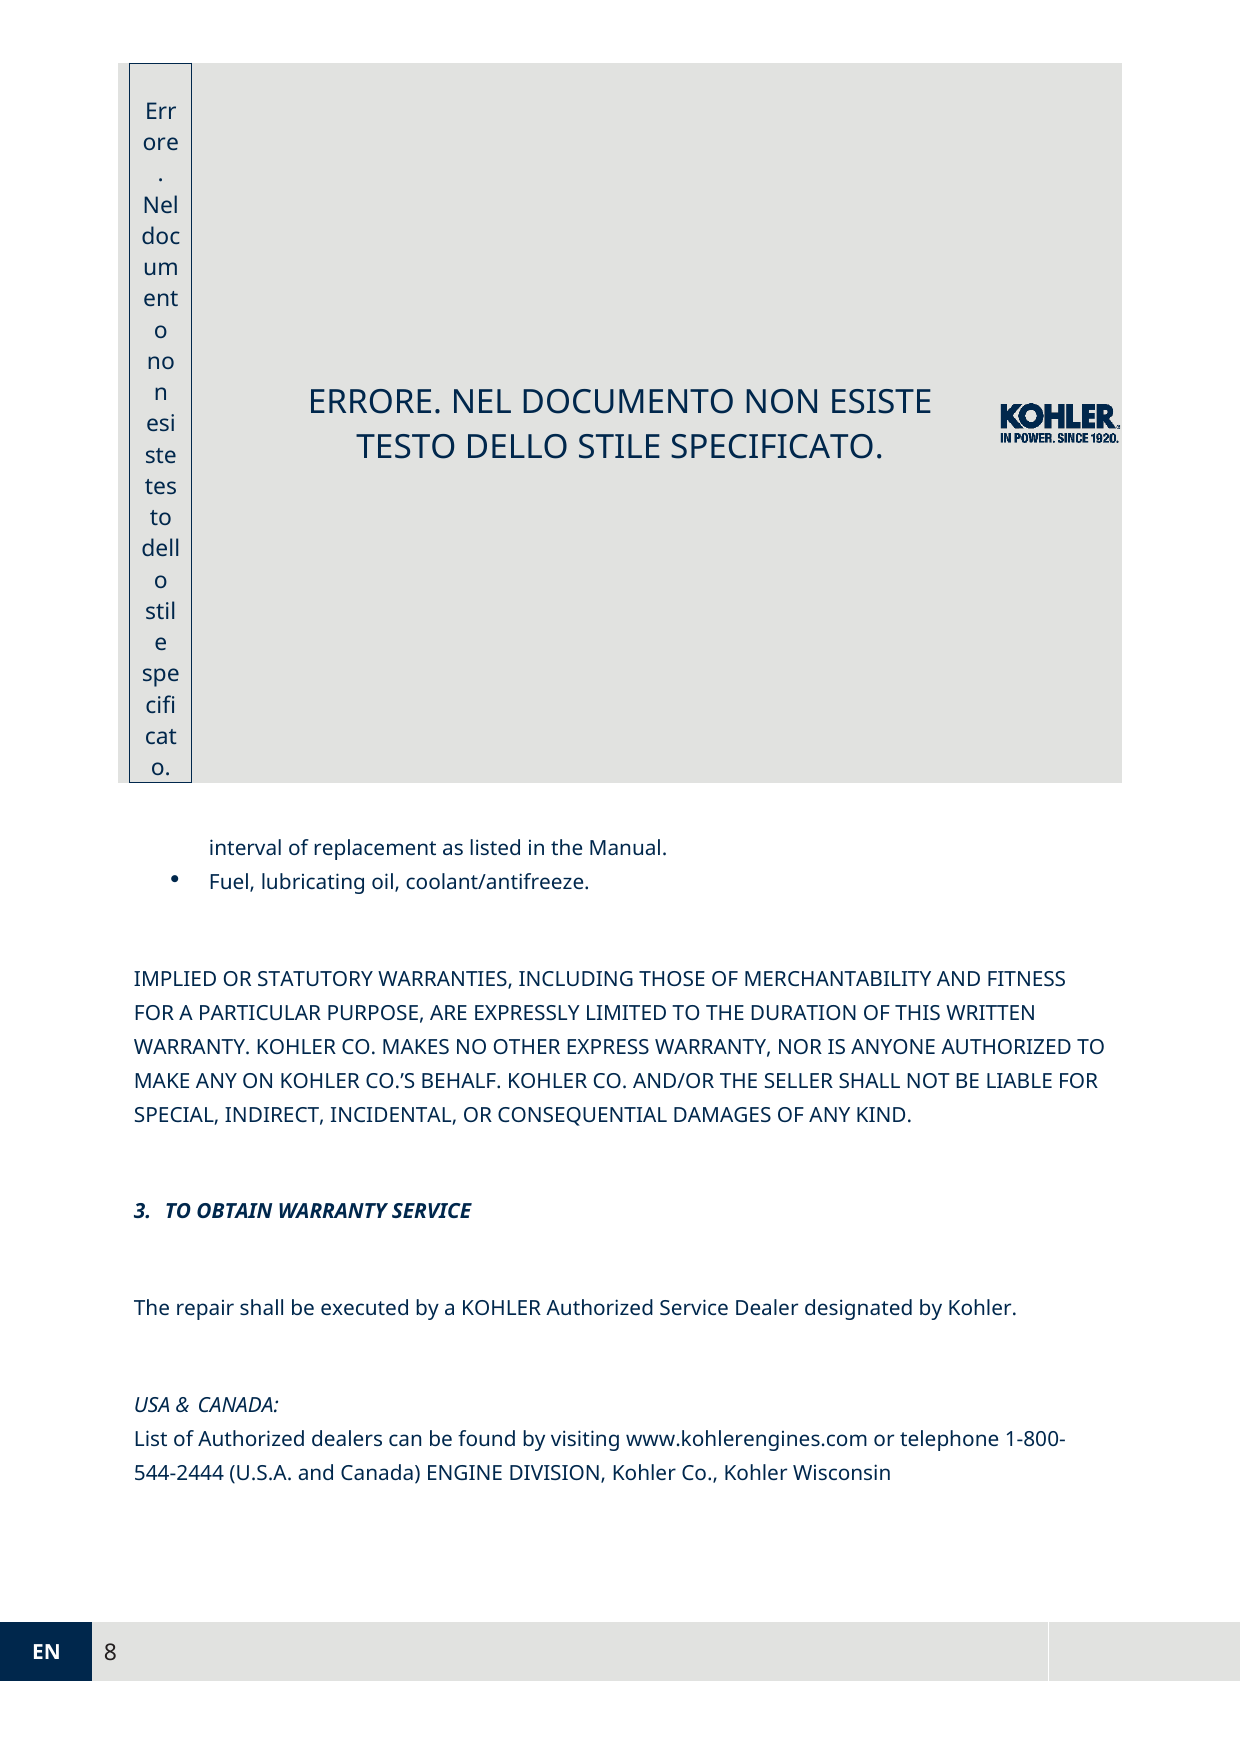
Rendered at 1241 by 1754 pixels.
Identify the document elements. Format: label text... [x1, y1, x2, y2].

table_header KOHLER DIESEL ENGINES GLOBAL WARRANTY TERMS 1. WARRANTY PERIOD Kohler Co. warrants to the End User that each Diesel engine will be free from manufacturing defects in materials or workmanship in normal service for the applicable coverage period or operating hours (whichever comes first) set forth below, provided the engine is operated and maintained in accordance with Kohler Co.’s instructions and manuals. * Major component defects are failures related to crankcase casting, cylinder head casting, crankshaft, crankshaft pulley, camshaft, connecting rod, flywheel, oil pump. For the Warranty Period stated above, the period begins on the date of purchase of the finished equipment on which the engine is installed. If no hour meter is installed on the application, the Operating Hours will be calculated as 4 hours of use per day for 5 days per week beginning on the date of purchase. Kohler Co.’s obligation under this warranty is expressly limited, at its option, to an appropriate adjustment, repair or replacement of such part or parts as found to be defective following an inspection by Kohler Co. or an authorized service facility designated by Kohler Co. Parts/components that are scheduled to be replaced as part of the required maintenance schedule will be covered under Kohler Co.’s warranty from date of purchase of the part up to the first scheduled replacement point for the subject parts/ components. All other Spare Parts items are covered by the above warranty provided that the repairs have been executed by Kohler Co or by an Authorized Kohler Service Dealer. 2. EXCLUSIONS The following items are not covered by this warranty. Damage caused by: (i) an accident or casualty; (ii) unreasonable use or neglect; (iii) normal wear; (iv) premature wear from improper maintenance; (v) improper storage; (vi) old or contaminated fuel left within the fuel system, which includes but is not limited to tanks, fuel lines, or fuel injection components; (vii) unapproved modifications. Failures caused by: (i) faulty repairs made by any party other than Kohler Co. or an authorized service facility designated by Kohler Co.; (ii) use of non-Kohler replacement service parts; or (iii) additional damages caused by a lack of prescribed actions as a result of an alarm light activation, either caused by fault or negligence or un-attended use of the engine; (iv) an act beyond the control of Kohler Co., which includes but is not limited to theft, vandalism, fire, lightning, earthquake, windstorm, hail, volcanic eruption, flood or tornado. Transportation charges or travel expenses in connection with the repair or replacement of defective parts on the engine. Engine accessories such as fuel tanks, clutches, transmissions, power drive assemblies, and batteries, unless supplied or installed by Kohler Co. Engines installed in an application not formally reviewed by Kohler. Rental of other equipment during performance of warranty repairs All items subject to wear and to periodical maintenance such as listed in the Use & Maintenance Manual (such as air, oil or fuel filters, belts etc.) are warranted for a period equal to the prescribed interval of replacement as listed in the Manual. Fuel, lubricating oil, coolant/antifreeze. IMPLIED OR STATUTORY WARRANTIES, INCLUDING THOSE OF MERCHANTABILITY AND FITNESS FOR A PARTICULAR PURPOSE, ARE EXPRESSLY LIMITED TO THE DURATION OF THIS WRITTEN WARRANTY. KOHLER CO. MAKES NO OTHER EXPRESS WARRANTY, NOR IS ANYONE AUTHORIZED TO MAKE ANY ON KOHLER CO.’S BEHALF. KOHLER CO. AND/OR THE SELLER SHALL NOT BE LIABLE FOR SPECIAL, INDIRECT, INCIDENTAL, OR CONSEQUENTIAL DAMAGES OF ANY KIND. 3. TO OBTAIN WARRANTY SERVICE The repair shall be executed by a KOHLER Authorized Service Dealer designated by Kohler. USA & CANADA: List of Authorized dealers can be found by visiting www.kohlerengines.com or telephone 1-800-544-2444 (U.S.A. and Canada) ENGINE DIVISION, Kohler Co., Kohler Wisconsin EUROPE, MIDDLE EAST, AND ASIA List of Authorized dealers can be found by visiting dealers.kohlerpower.it . CENTRAL AND SOUTH AMERICA List of Authorized dealers can be found by visiting dealers.kohlerpower.it . CHINA AND ASIA PACIFIC List of Authorized dealers can be found by visiting dealers.kohlerpower.it . INDIA List of Authorized dealers can be found by visiting dealers.kohlerpower.it . Note: Specific Warranty Terms and conditions do apply to engines directly sold in India. 4. OWNER'S WARRANTY RESPONSIBILITIES As the off-road engine owner, you are responsible for the performance of the required maintenance listed in your Use & Maintenance Manual. Kohler Co. recommends that you retain all receipts covering maintenance on your off-road & marine engine, but Kohler Co. cannot deny warranty solely for the lack of receipts or for your failure to ensure the performance of all scheduled maintenance. As the off-road & marine engine owner, you should however be aware that Kohler Co. may deny you warranty coverage if your off-road & marine engine or a part shows signs of malfunction or failed due to abuse, neglect, improper maintenance or unapproved modifications. Your engine is designed to operate on diesel fuel only. Diesel fuel an all other fluids used shall comply with the recommendation listed in the Use & Maintenance Manual. Use of any other fuel or fluids may result in your engine breakage, premature wear or no longer operating in compliance with the California & US EPA emissions requirements. You are responsible for initiating the warranty process. The ARB & US EPA suggests that you present your off-road & Marine engine to a Kohler Co. dealer as soon as a problem exists. The warranty repairs should be completed by the dealer as expeditiously as possible. 5. COVERAGE Kohler Co. will repair or replace emission control system parts, components and sub-assemblies found to be defective with respect to materials or workmanship at no cost to you including engine exhaust system related diagnosis, labor and parts, provided that no un-authorized modification of any kind has been executed on the engine, and its parts, components and sub-assemblies. The choice and responsibility of the decision to repair or replace an emission control system defect will be solely that of Kohler Co. Emission control system parts/ components covered by the Federal and California Emission Control Systems Limited Warranty are listed below engine is defective, the part will be repaired or replaced by Kohler Co. Parts/components that are scheduled to be replaced as part of the required maintenance schedule will be covered under the warranty provisions for a period of time up to the first scheduled replacement point for the subject parts/ components. Subsequent damage to other engine components as a direct result of a warrantable failure an exhaust emission part/ component will be covered under the warranty provisions described herein. 6. MAINTENANCE AND REPAIR REQUIREMENTS The owner is responsible for the proper use and maintenance of the engine. Kohler Co. recommends that all receipts and records covering the performance of regular maintenance be retained in case questions arise. If the engine is resold during the warranty period, the maintenance records should be transferred to each subsequent owner. Kohler Co. may not deny warranty repairs solely because of the lack of repair, maintenance or failure to keep maintenance records. Normal maintenance, replacement or repair of emission control devices and systems may be performed by any repair establishment or individual; however, warranty repairs must be performed by a Kohler authorized service center. 7. CALIFORNIA AND FEDERAL EMISSION CONTROLWARRANTY STATEMENT, OFF-ROAD & MARINE DIESEL ENGINES (USA ONLY) The California air resources board (carb), U.S. environmental protection agency (EPA), and Kohler Co. are pleased to explain the emission control system warranty on your [current model year – {2+ current model year}] off-road compression ignition and marine (diesel) engine. In California (“the state”) and US EPA regulated region, new heavy-duty off-road & marine engines must be designed, built and equipped to meet the state’s and US EPA anti-smog standards. The warranty period shall begin on the date the engine or equipment is delivered to an ultimate purchaser. Kohler Co. must warrant the emission control system on your engine for the periods of time listed in the section below, provided there has been no abuse, neglect or improper maintenance of your engine. Your emission control system may include parts such as the fuel injection system and the air-induction system. Also included maybe hoses, belts, connectors and other emission related assemblies. When a warrantable condition exists, Kohler Co. will repair your heavy-duty off-road & marine engine at no cost to you including diagnosis, parts and labor. The owner shall not be charged for diagnostic labor that leads to the determination that a warranted part is in fact defective, provided that such diagnostic work is performed at a warranty station. MANUFACTURER’S WARRANTY COVERAGE The [current model year – {2+ current model year}] heavy-duty off-road & marine engines are warranted for the periods listed below. If any emission-related part on your engine is defective, the part will be repaired or replaced by Kohler Co. MARINE DIESEL ENGINE [118, 815, 1122, 1567]
picture [1000, 403, 1121, 443]
